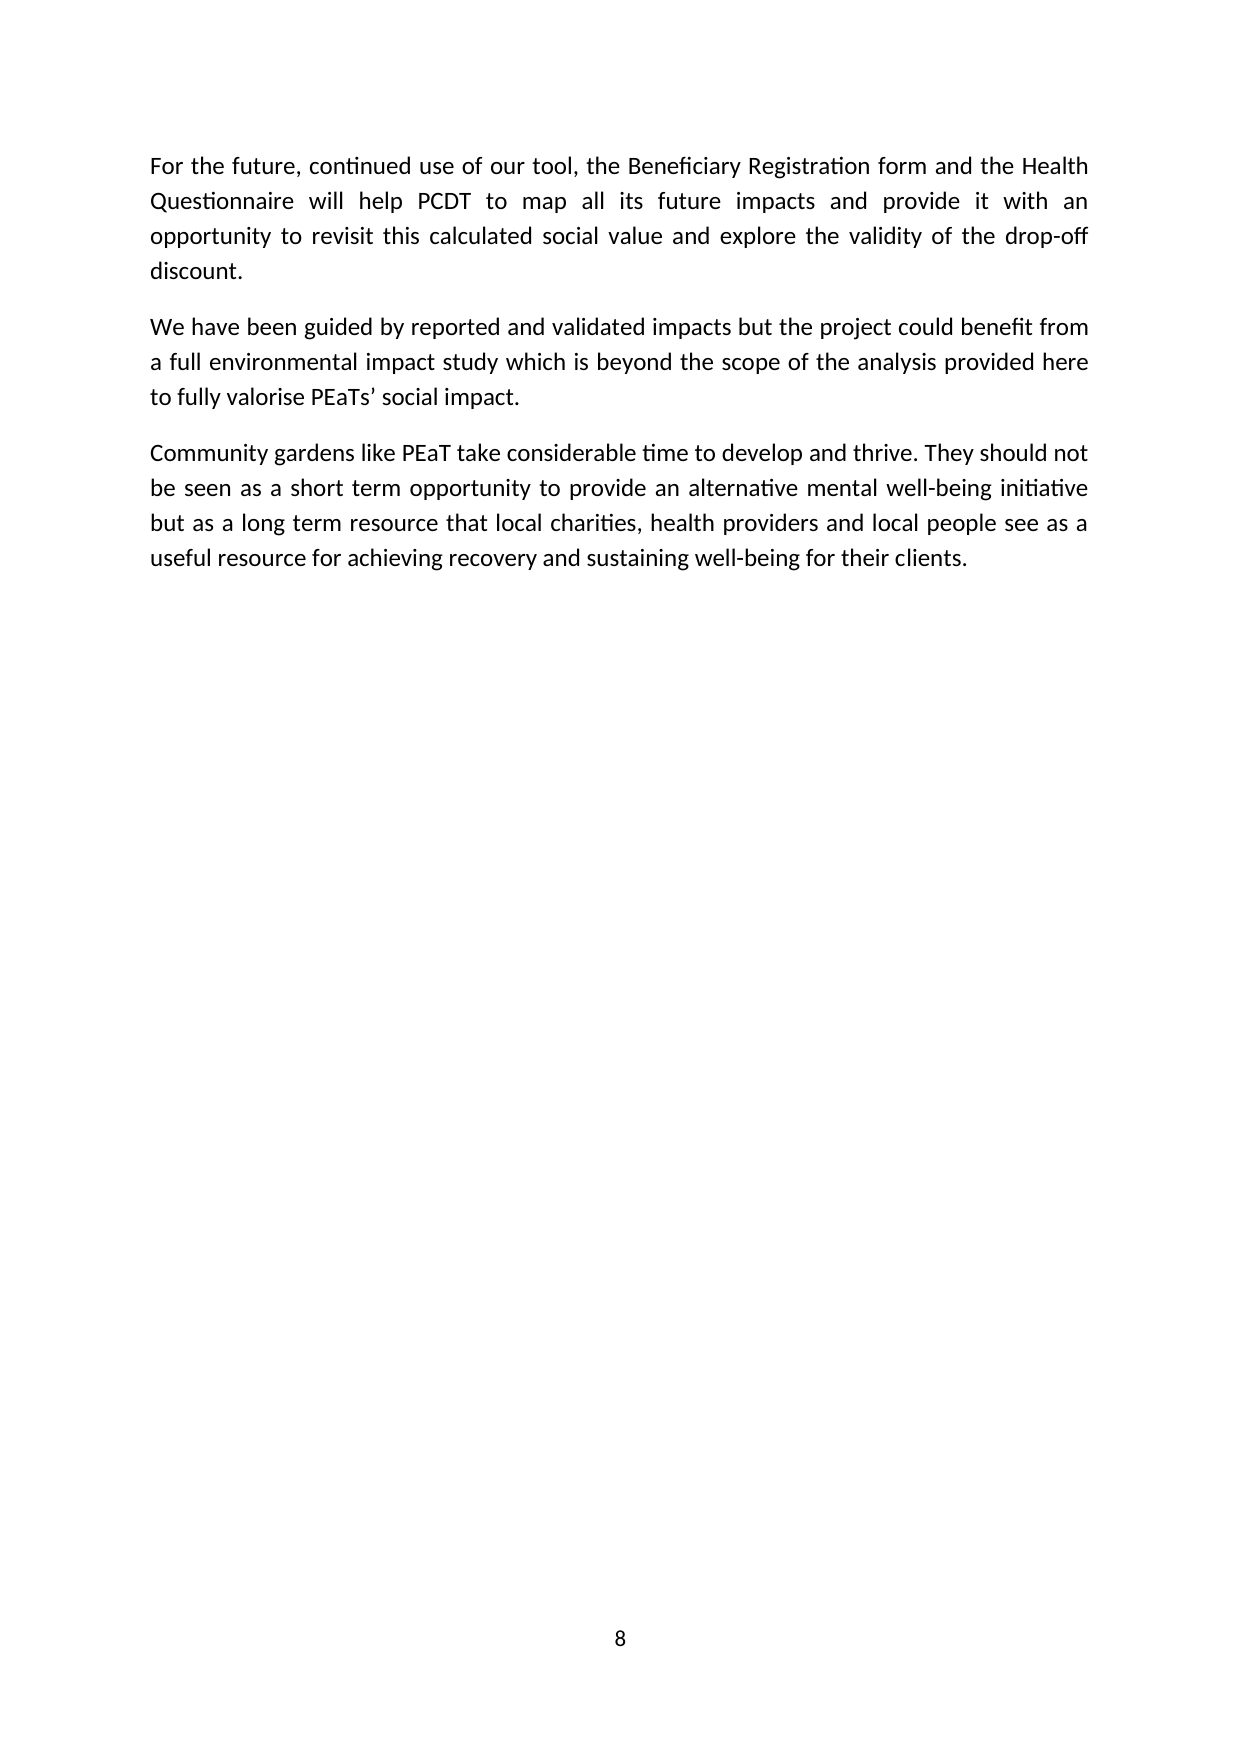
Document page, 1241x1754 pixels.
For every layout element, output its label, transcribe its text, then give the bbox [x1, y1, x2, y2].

text We have been guided by reported and validated impacts but the project could benefit from a full environmental impact study which is beyond the scope of the analysis provided here to fully valorise PEaTs’ social impact. [150, 311, 1090, 411]
text Community gardens like PEaT take considerable time to develop and thrive. They should not be seen as a short term opportunity to provide an alternative mental well-being initiative but as a long term resource that local charities, health providers and local people see as a useful resource for achieving recovery and sustaining well-being for their clients. [150, 437, 1090, 572]
text For the future, continued use of our tool, the Beneficiary Registration form and the Health Questionnaire will help PCDT to map all its future impacts and provide it with an opportunity to revisit this calculated social value and explore the validity of the drop-off discount. [150, 150, 1090, 286]
